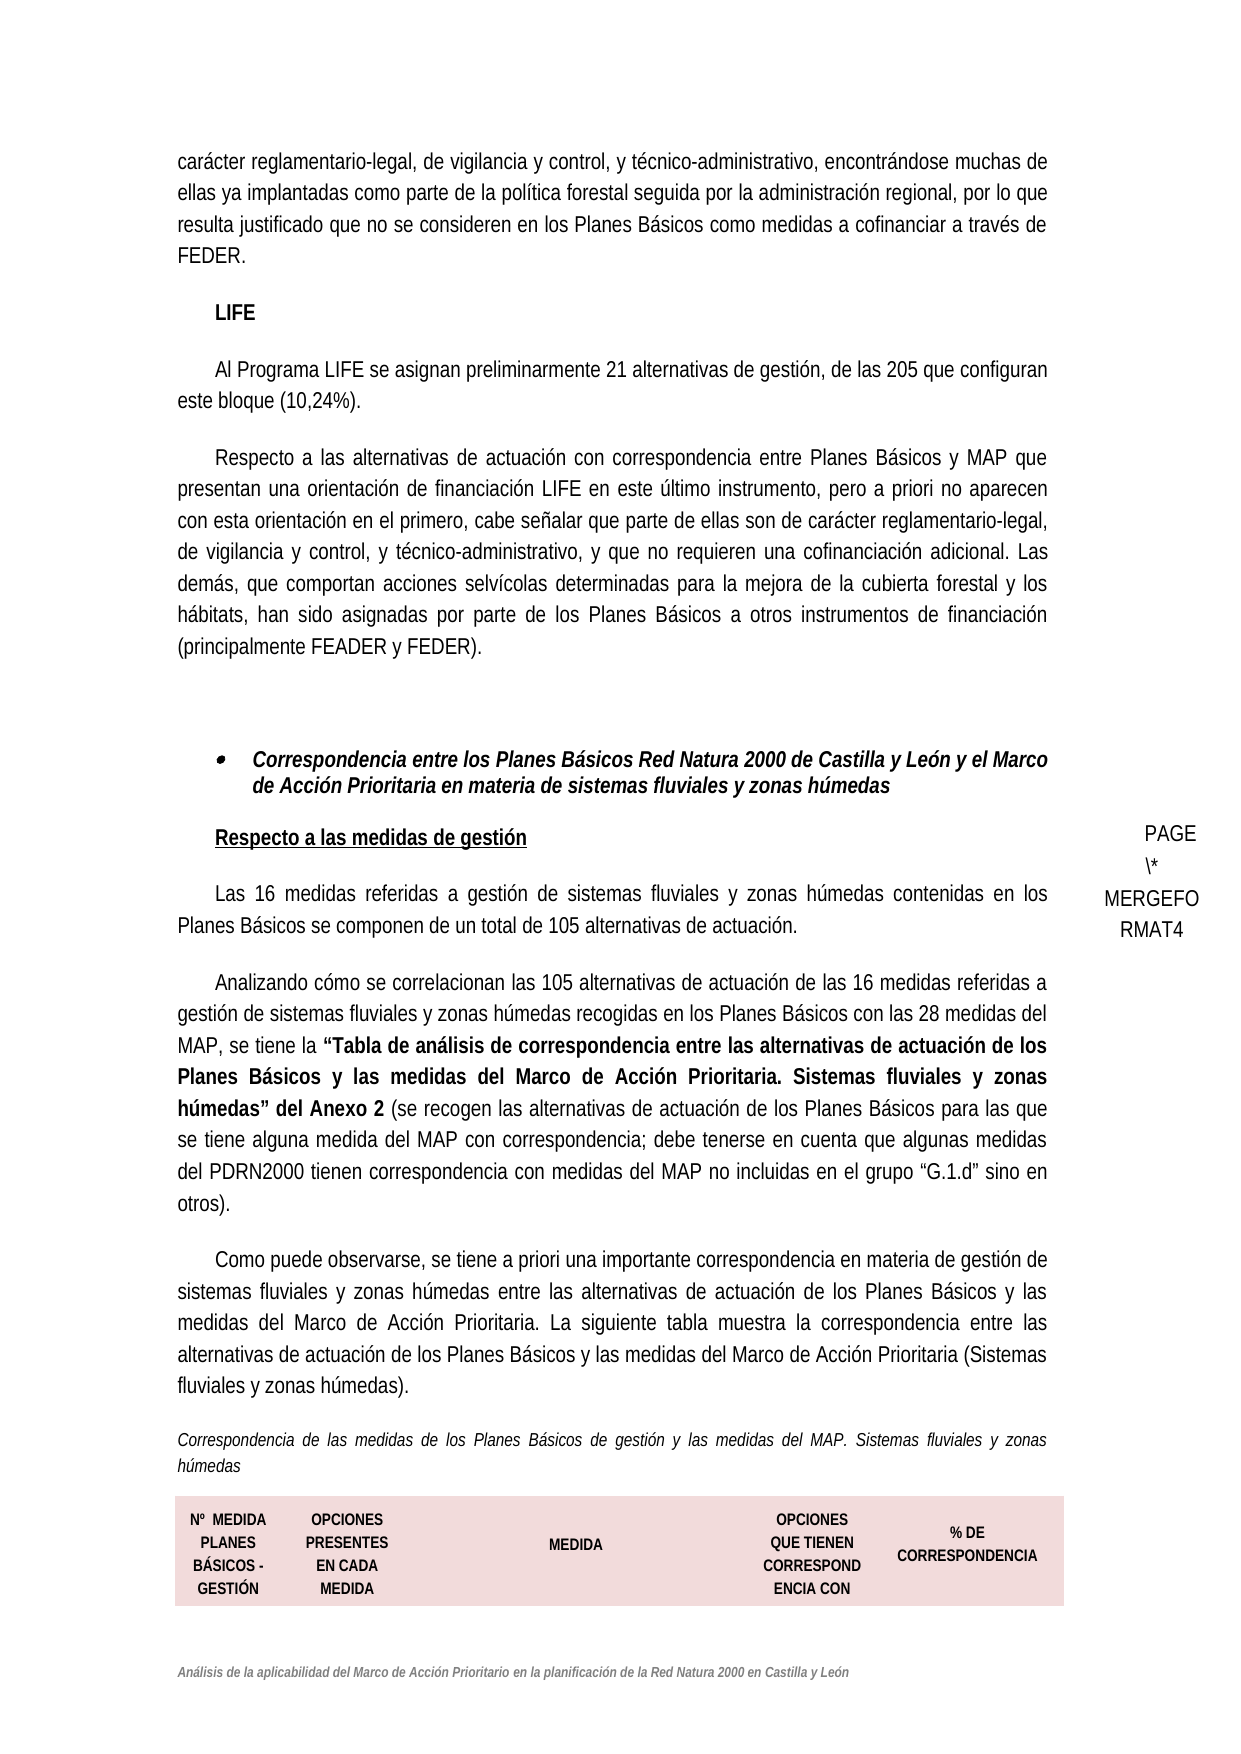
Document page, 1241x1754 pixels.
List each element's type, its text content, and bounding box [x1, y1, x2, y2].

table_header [887, 1497, 1063, 1605]
text Correspondencia de las medidas de los Planes Básicos de gestión y las medidas del MAP. Sistemas fluviales y zonas húmedas [177, 1429, 1048, 1476]
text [177, 148, 1048, 269]
text LIFE [177, 299, 1048, 325]
text Las 16 medidas referidas a gestión de sistemas fluviales y zonas húmedas contenidas en los Planes Básicos se componen de un total de 105 alternativas de actuación. [177, 880, 1048, 938]
list Correspondencia entre los Planes Básicos Red Natura 2000 de Castilla y León y el Marco de Acción Prioritaria en materia de sistemas fluviales y zonas húmedas [215, 746, 1048, 799]
text Analizando cómo se correlacionan las 105 alternativas de actuación de las 16 medidas referidas a gestión de sistemas fluviales y zonas húmedas recogidas en los Planes Básicos con las 28 medidas del MAP, se tiene la “Tabla de análisis de correspondencia entre las alternativas de actuación de los Planes Básicos y las medidas del Marco de Acción Prioritaria. Sistemas fluviales y zonas húmedas” del Anexo 2 (se recogen las alternativas de actuación de los Planes Básicos para las que se tiene alguna medida del MAP con correspondencia; debe tenerse en cuenta que algunas medidas del PDRN2000 tienen correspondencia con medidas del MAP no incluidas en el grupo “G.1.d” sino en otros). [177, 968, 1048, 1216]
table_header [754, 1497, 886, 1605]
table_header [176, 1497, 295, 1605]
text Respecto a las alternativas de actuación con correspondencia entre Planes Básicos y MAP que presentan una orientación de financiación LIFE en este último instrumento, pero a priori no aparecen con esta orientación en el primero, cabe señalar que parte de ellas son de carácter reglamentario-legal, de vigilancia y control, y técnico-administrativo, y que no requieren una cofinanciación adicional. Las demás, que comportan acciones selvícolas determinadas para la mejora de la cubierta forestal y los hábitats, han sido asignadas por parte de los Planes Básicos a otros instrumentos de financiación (principalmente FEADER y FEDER). [177, 444, 1048, 659]
table_header MEDIDA [414, 1497, 753, 1605]
text Como puede observarse, se tiene a priori una importante correspondencia en materia de gestión de sistemas fluviales y zonas húmedas entre las alternativas de actuación de los Planes Básicos y las medidas del Marco de Acción Prioritaria. La siguiente tabla muestra la correspondencia entre las alternativas de actuación de los Planes Básicos y las medidas del Marco de Acción Prioritaria (Sistemas fluviales y zonas húmedas). [177, 1246, 1048, 1399]
text Respecto a las medidas de gestión [177, 824, 1048, 850]
text Al Programa LIFE se asignan preliminarmente 21 alternativas de gestión, de las 205 que configuran este bloque (10,24%). [177, 356, 1048, 413]
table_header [296, 1497, 413, 1605]
